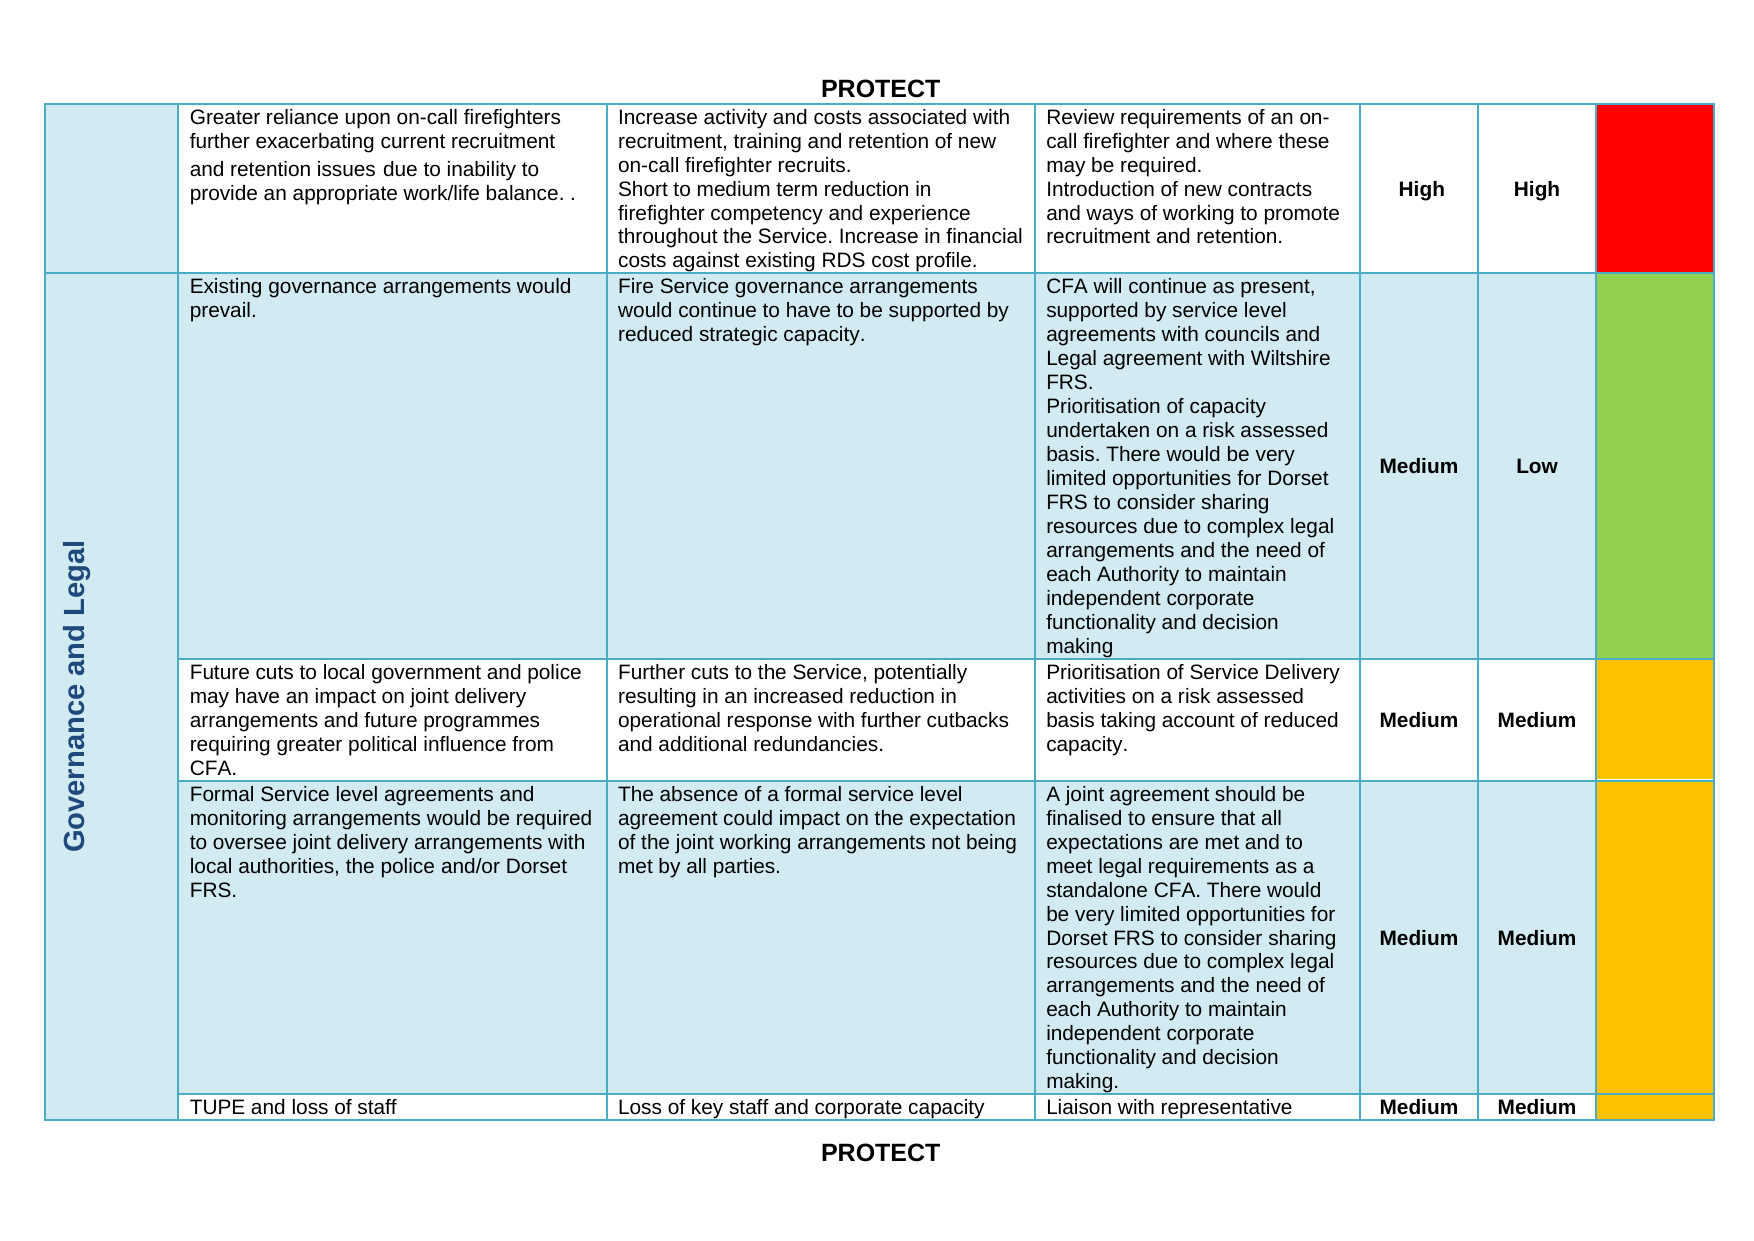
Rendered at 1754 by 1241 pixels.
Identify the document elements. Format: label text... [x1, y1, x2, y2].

table_cell Medium [1361, 782, 1477, 1093]
table_cell Future cuts to local government and police may have an impact on joint delivery arrangements and future programmes requiring greater political influence from CFA. [179, 660, 606, 779]
table_cell [1597, 782, 1713, 1093]
table_cell Medium [1361, 1095, 1477, 1119]
table_cell Medium [1361, 274, 1477, 658]
table_cell Existing governance arrangements would prevail. [179, 274, 606, 658]
table_cell High [1479, 105, 1595, 272]
table_cell Greater reliance upon on-call firefighters further exacerbating current recruitment and retention issues due to inability to provide an appropriate work/life balance. . [179, 105, 606, 272]
table_cell Increase activity and costs associated with recruitment, training and retention of new on-call firefighter recruits. Short to medium term reduction in firefighter competency and experience throughout the Service. Increase in financial costs against existing RDS cost profile. [608, 105, 1034, 272]
table_cell Medium [1361, 660, 1477, 779]
table_cell Formal Service level agreements and monitoring arrangements would be required to oversee joint delivery arrangements with local authorities, the police and/or Dorset FRS. [179, 782, 606, 1093]
table_cell Further cuts to the Service, potentially resulting in an increased reduction in operational response with further cutbacks and additional redundancies. [608, 660, 1034, 779]
table_cell Medium [1479, 660, 1595, 779]
table_cell [1597, 274, 1713, 658]
table_cell Prioritisation of Service Delivery activities on a risk assessed basis taking account of reduced capacity. [1036, 660, 1359, 779]
table_cell Fire Service governance arrangements would continue to have to be supported by reduced strategic capacity. [608, 274, 1034, 658]
table_cell A joint agreement should be finalised to ensure that all expectations are met and to meet legal requirements as a standalone CFA. There would be very limited opportunities for Dorset FRS to consider sharing resources due to complex legal arrangements and the need of each Authority to maintain independent corporate functionality and decision making. [1036, 782, 1359, 1093]
table_cell Medium [1479, 1095, 1595, 1119]
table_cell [179, 1095, 606, 1119]
table_cell Low [1479, 274, 1595, 658]
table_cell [1036, 1095, 1359, 1119]
table_cell Governance and Legal [46, 274, 177, 1119]
table_cell [1597, 105, 1713, 272]
table_cell Medium [1479, 782, 1595, 1093]
table_cell [1597, 1095, 1713, 1119]
table_cell CFA will continue as present, supported by service level agreements with councils and Legal agreement with Wiltshire FRS. Prioritisation of capacity undertaken on a risk assessed basis. There would be very limited opportunities for Dorset FRS to consider sharing resources due to complex legal arrangements and the need of each Authority to maintain independent corporate functionality and decision making [1036, 274, 1359, 658]
table_cell [1597, 660, 1713, 779]
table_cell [608, 1095, 1034, 1119]
table_cell High [1361, 105, 1477, 272]
table_cell Review requirements of an on-call firefighter and where these may be required. Introduction of new contracts and ways of working to promote recruitment and retention. [1036, 105, 1359, 272]
table_cell The absence of a formal service level agreement could impact on the expectation of the joint working arrangements not being met by all parties. [608, 782, 1034, 1093]
